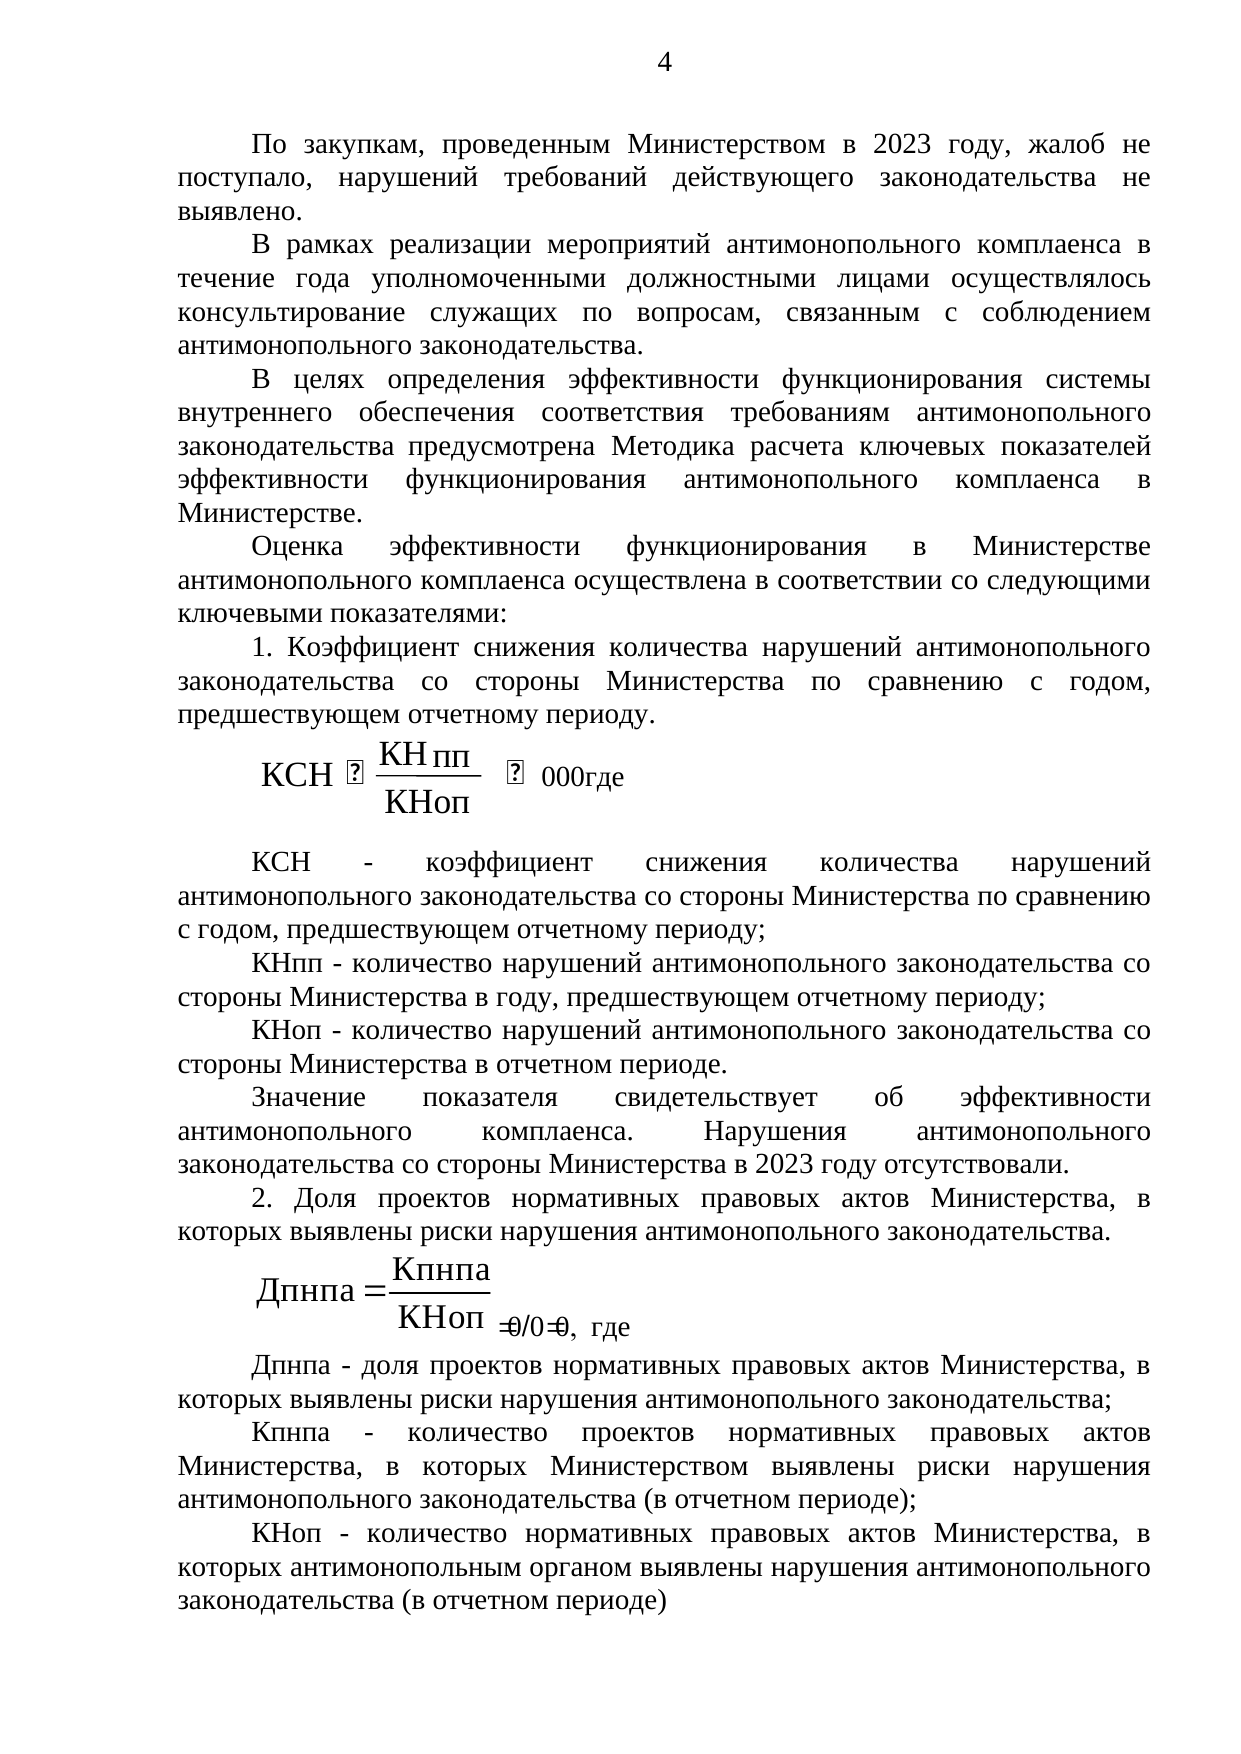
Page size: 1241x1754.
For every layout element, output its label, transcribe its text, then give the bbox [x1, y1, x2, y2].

text КНпп - количество нарушений антимонопольного законодательства со стороны Министерства в году, предшествующем отчетному периоду; [177, 945, 1152, 1012]
text По закупкам, проведенным Министерством в 2023 году, жалоб не поступало, нарушений требований действующего законодательства не выявлено. [177, 126, 1152, 227]
text где [177, 1247, 1152, 1342]
text В целях определения эффективности функционирования системы внутреннего обеспечения соответствия требованиям антимонопольного законодательства предусмотрена Методика расчета ключевых показателей эффективности функционирования антимонопольного комплаенса в Министерстве. [177, 361, 1152, 528]
text В рамках реализации мероприятий антимонопольного комплаенса в течение года уполномоченными должностными лицами осуществлялось консультирование служащих по вопросам, связанным с соблюдением антимонопольного законодательства. [177, 227, 1152, 361]
text 1. Коэффициент снижения количества нарушений антимонопольного законодательства со стороны Министерства по сравнению с годом, предшествующем отчетному периоду. [177, 629, 1152, 730]
text КНоп - количество нарушений антимонопольного законодательства со стороны Министерства в отчетном периоде. [177, 1012, 1152, 1079]
text КСН - коэффициент снижения количества нарушений антимонопольного законодательства со стороны Министерства по сравнению с годом, предшествующем отчетному периоду; [177, 844, 1152, 945]
text 2. Доля проектов нормативных правовых актов Министерства, в которых выявлены риски нарушения антимонопольного законодательства. [177, 1180, 1152, 1247]
text Оценка эффективности функционирования в Министерстве антимонопольного комплаенса осуществлена в соответствии со следующими ключевыми показателями: [177, 528, 1152, 629]
text КНоп - количество нормативных правовых актов Министерства, в которых антимонопольным органом выявлены нарушения антимонопольного законодательства (в отчетном периоде) [177, 1515, 1152, 1616]
text Значение показателя свидетельствует об эффективности антимонопольного комплаенса. Нарушения антимонопольного законодательства со стороны Министерства в 2023 году отсутствовали. [177, 1079, 1152, 1180]
text Кпнпа - количество проектов нормативных правовых актов Министерства, в которых Министерством выявлены риски нарушения антимонопольного законодательства (в отчетном периоде); [177, 1414, 1152, 1515]
text Дпнпа - доля проектов нормативных правовых актов Министерства, в которых выявлены риски нарушения антимонопольного законодательства; [177, 1347, 1152, 1414]
